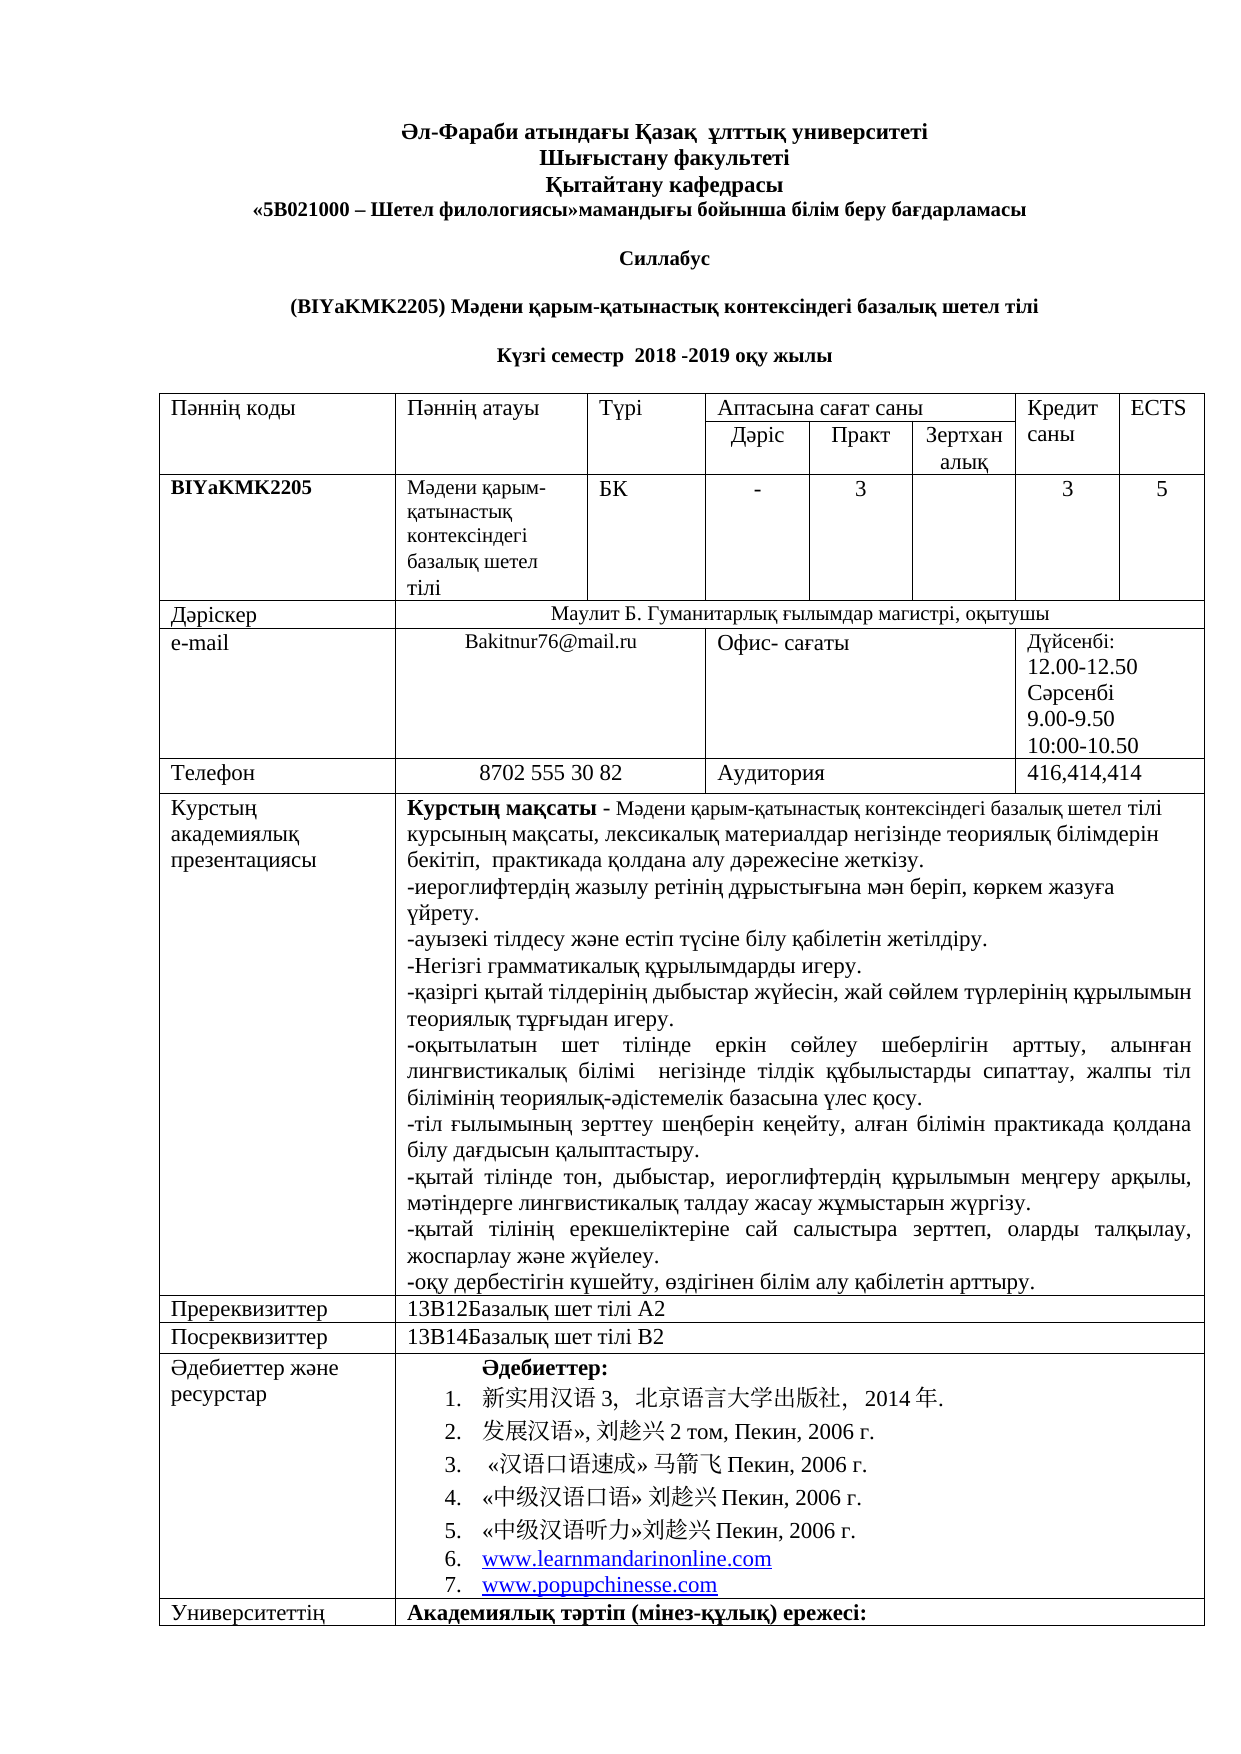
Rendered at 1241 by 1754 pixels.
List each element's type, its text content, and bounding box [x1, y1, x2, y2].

table_cell Телефон [160, 759, 395, 793]
table_cell Дәріс [706, 422, 809, 474]
table_cell Әдебиеттер және ресурстар [160, 1354, 395, 1598]
table_cell [913, 475, 1015, 600]
table_cell Аудитория [706, 759, 1015, 793]
table_header ECTS [1120, 394, 1204, 474]
table_header Кредит саны [1016, 394, 1119, 474]
table_cell Дүйсенбі: 12.00-12.50 Сәрсенбі 9.00-9.50 10:00-10.50 [1016, 629, 1204, 758]
text (BIYaKMK2205) Мәдени қарым-қатынастық контексіндегі базалық шетел тілі [177, 294, 1152, 318]
table_cell e-mail [160, 629, 395, 758]
table_header Пәннің атауы [396, 394, 587, 474]
table_cell 13B14Базалық шет тілі В2 [396, 1323, 1204, 1353]
text Күзгі семестр 2018 -2019 оқу жылы [177, 342, 1152, 367]
table_cell Әдебиеттер: 新实用汉语3，北京语言大学出版社，2014年. 发展汉语», 刘趁兴2 том, Пекин, . «汉语口语速成» 马箭飞Пекин, . «中级汉语口语» 刘趁兴Пекин, . «中级汉语听力»刘趁兴Пекин, . www.learnmandarinonline.com www.popupchinesse.com [396, 1354, 1204, 1598]
table_cell БК [588, 475, 705, 600]
table_cell Офис- сағаты [706, 629, 1015, 758]
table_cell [396, 1599, 1204, 1625]
table_cell 416,414,414 [1016, 759, 1204, 793]
table_cell Зертханалық [913, 422, 1015, 474]
table_cell 3 [1016, 475, 1119, 600]
table_header Аптасына сағат саны [706, 394, 1015, 421]
table_header Түрі [588, 394, 705, 474]
text Әл-Фараби атындағы Қазақ ұлттық университеті [177, 118, 1152, 144]
table_cell Курстың мақсаты - Мәдени қарым-қатынастық контексіндегі базалық шетел тілі курсының мақсаты, лексикалық материалдар негізінде теориялық білімдерін бекітіп, практикада қолдана алу дәрежесіне жеткізу. -иероглифтердің жазылу ретінің дұрыстығына мән беріп, көркем жазуға үйрету. -ауызекі тілдесу және естіп түсіне білу қабілетін жетілдіру. -Негізгі грамматикалық құрылымдарды игеру. -қазіргі қытай тілдерінің дыбыстар жүйесін, жай сөйлем түрлерінің құрылымын теориялық тұрғыдан игеру. -оқытылатын шет тілінде еркін сөйлеу шеберлігін арттыу, алынған лингвистикалық білімі негізінде тілдік құбылыстарды сипаттау, жалпы тіл білімінің теориялық-әдістемелік базасына үлес қосу. -тіл ғылымының зерттеу шеңберін кеңейту, алған білімін практикада қолдана білу дағдысын қалыптастыру. -қытай тілінде тон, дыбыстар, иероглифтердің құрылымын меңгеру арқылы, мәтіндерге лингвистикалық талдау жасау жұмыстарын жүргізу. -қытай тілінің ерекшеліктеріне сай салыстыра зерттеп, оларды талқылау, жоспарлау және жүйелеу. -оқу дербестігін күшейту, өздігінен білім алу қабілетін арттыру. [396, 794, 1204, 1294]
table_cell Курстың академиялық презентациясы [160, 794, 395, 1294]
text Қытайтану кафедрасы [177, 171, 1152, 197]
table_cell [160, 1599, 395, 1625]
table_cell 5 [1120, 475, 1204, 600]
table_cell Пререквизиттер [160, 1296, 395, 1322]
table_cell Мәдени қарым-қатынастық контексіндегі базалық шетел тілі [396, 475, 587, 600]
table_cell Маулит Б. Гуманитарлық ғылымдар магистрі, оқытушы [396, 601, 1204, 628]
table_cell Bakitnur76@mail.ru [396, 629, 705, 758]
table_header Пәннің коды [160, 394, 395, 474]
table_cell Посреквизиттер [160, 1323, 395, 1353]
table_cell 13B12Базалық шет тілі А2 [396, 1296, 1204, 1322]
table_cell - [706, 475, 809, 600]
text «5В021000 – Шетел филологиясы»мамандығы бойынша білім беру бағдарламасы [177, 197, 1102, 221]
table_cell Практ [810, 422, 912, 474]
table_cell 3 [810, 475, 912, 600]
table_cell BIYaKMK2205 [160, 475, 395, 600]
table_cell 8702 555 30 82 [396, 759, 705, 793]
text Силлабус [177, 246, 1152, 270]
text Шығыстану факультеті [177, 144, 1152, 171]
table_cell Дәріскер [160, 601, 395, 628]
